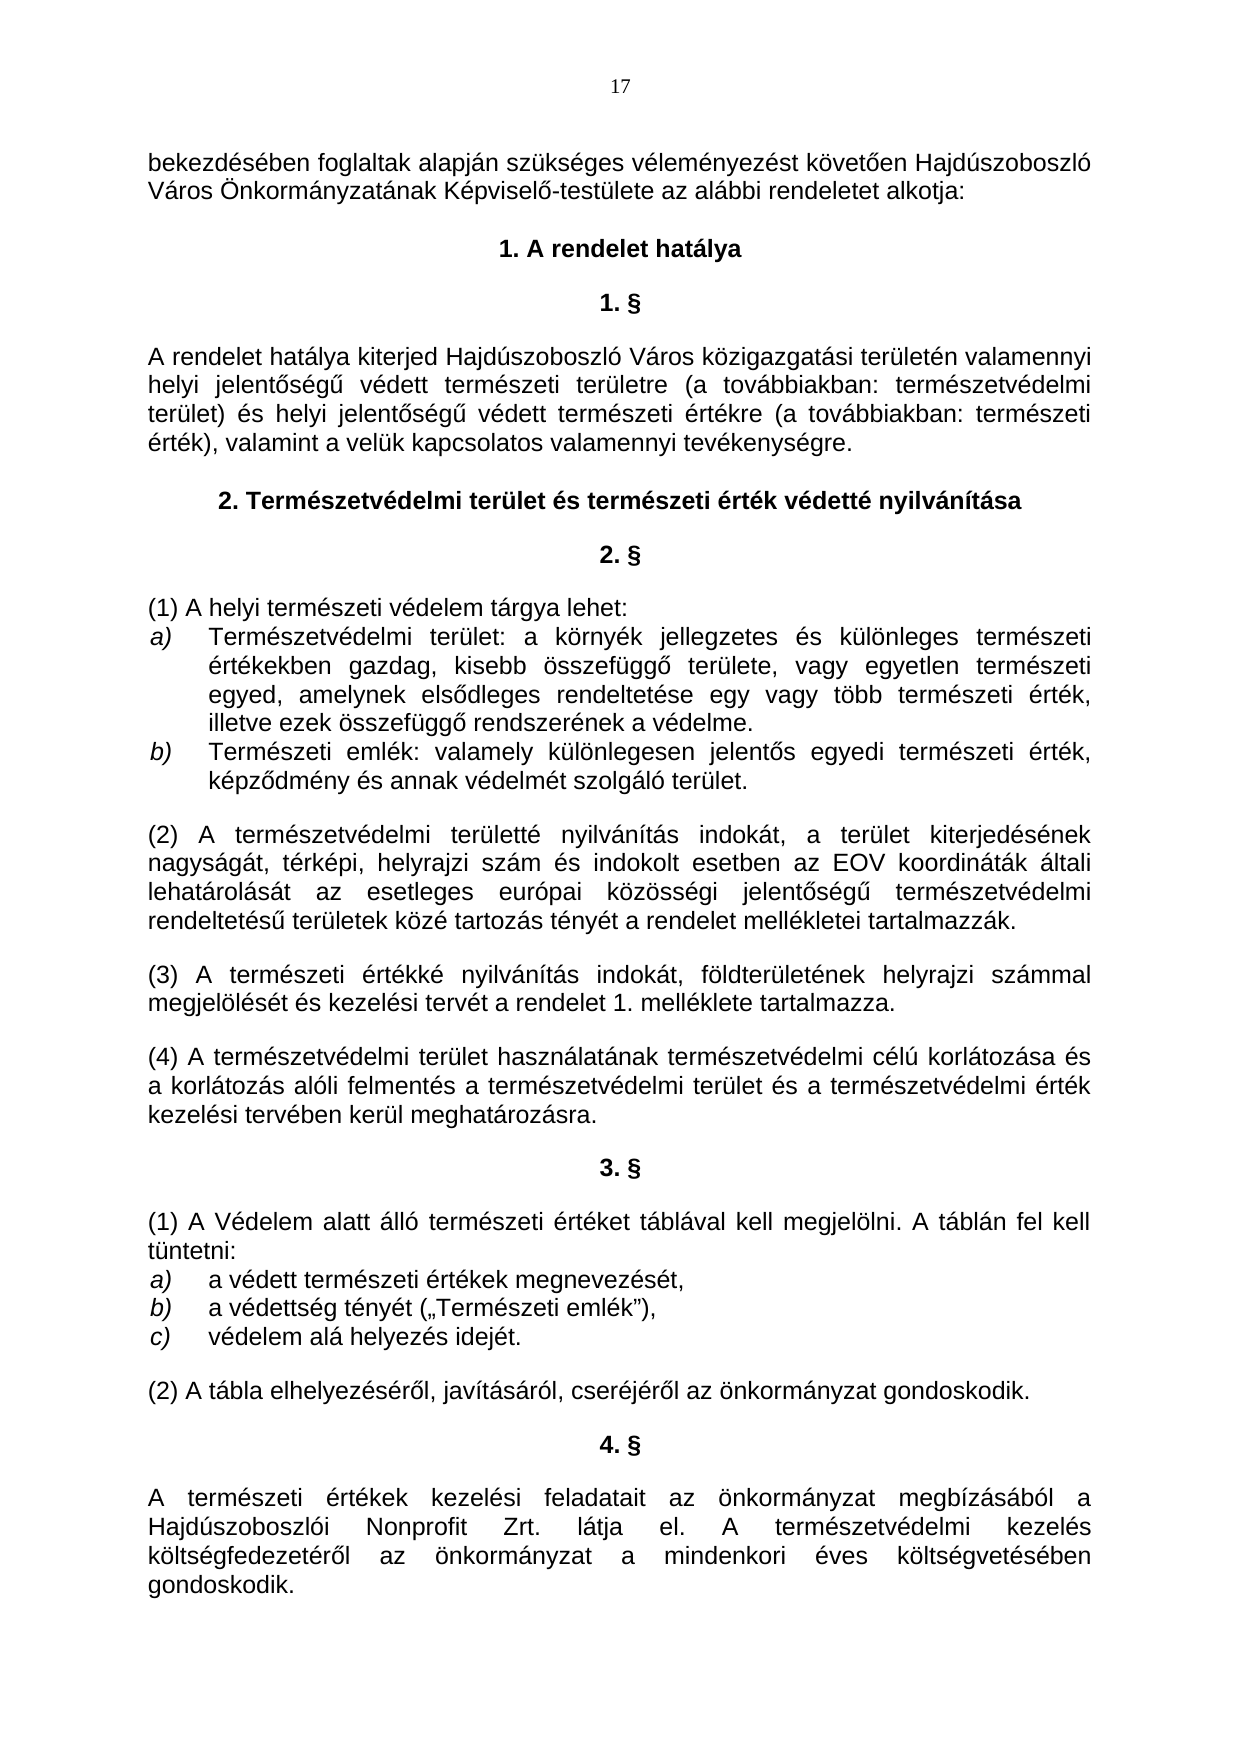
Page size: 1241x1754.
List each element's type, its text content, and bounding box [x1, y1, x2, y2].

text b) a védettség tényét („Természeti emlék”), [150, 1293, 1093, 1322]
text 3. § [148, 1153, 1093, 1182]
text A természeti értékek kezelési feladatait az önkormányzat megbízásából a Hajdúszoboszlói Nonprofit Zrt. látja el. A természetvédelmi kezelés költségfedezetéről az önkormányzat a mindenkori éves költségvetésében gondoskodik. [148, 1483, 1093, 1598]
text (3) A természeti értékké nyilvánítás indokát, földterületének helyrajzi számmal megjelölését és kezelési tervét a rendelet 1. melléklete tartalmazza. [148, 960, 1093, 1017]
text (1) A helyi természeti védelem tárgya lehet: [148, 593, 1093, 622]
text 2. § [148, 540, 1093, 568]
text A rendelet hatálya kiterjed Hajdúszoboszló Város közigazgatási területén valamennyi helyi jelentőségű védett természeti területre (a továbbiakban: természetvédelmi terület) és helyi jelentőségű védett természeti értékre (a továbbiakban: természeti érték), valamint a velük kapcsolatos valamennyi tevékenységre. [148, 342, 1093, 457]
text b) Természeti emlék: valamely különlegesen jelentős egyedi természeti érték, képződmény és annak védelmét szolgáló terület. [150, 737, 1093, 795]
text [148, 148, 1093, 205]
text (2) A tábla elhelyezéséről, javításáról, cseréjéről az önkormányzat gondoskodik. [148, 1376, 1093, 1405]
text (2) A természetvédelmi területté nyilvánítás indokát, a terület kiterjedésének nagyságát, térképi, helyrajzi szám és indokolt esetben az EOV koordináták általi lehatárolását az esetleges európai közösségi jelentőségű természetvédelmi rendeltetésű területek közé tartozás tényét a rendelet mellékletei tartalmazzák. [148, 820, 1093, 935]
text 2. Természetvédelmi terület és természeti érték védetté nyilvánítása [148, 486, 1093, 515]
text 1. § [148, 288, 1093, 317]
text (1) A Védelem alatt álló természeti értéket táblával kell megjelölni. A táblán fel kell tüntetni: [148, 1207, 1093, 1265]
text 1. A rendelet hatálya [148, 234, 1093, 263]
text c) védelem alá helyezés idejét. [150, 1322, 1093, 1351]
text (4) A természetvédelmi terület használatának természetvédelmi célú korlátozása és a korlátozás alóli felmentés a természetvédelmi terület és a természetvédelmi érték kezelési tervében kerül meghatározásra. [148, 1042, 1093, 1128]
text 4. § [148, 1430, 1093, 1458]
text a) Természetvédelmi terület: a környék jellegzetes és különleges természeti értékekben gazdag, kisebb összefüggő területe, vagy egyetlen természeti egyed, amelynek elsődleges rendeltetése egy vagy több természeti érték, illetve ezek összefüggő rendszerének a védelme. [150, 622, 1093, 737]
text a) a védett természeti értékek megnevezését, [150, 1265, 1093, 1293]
